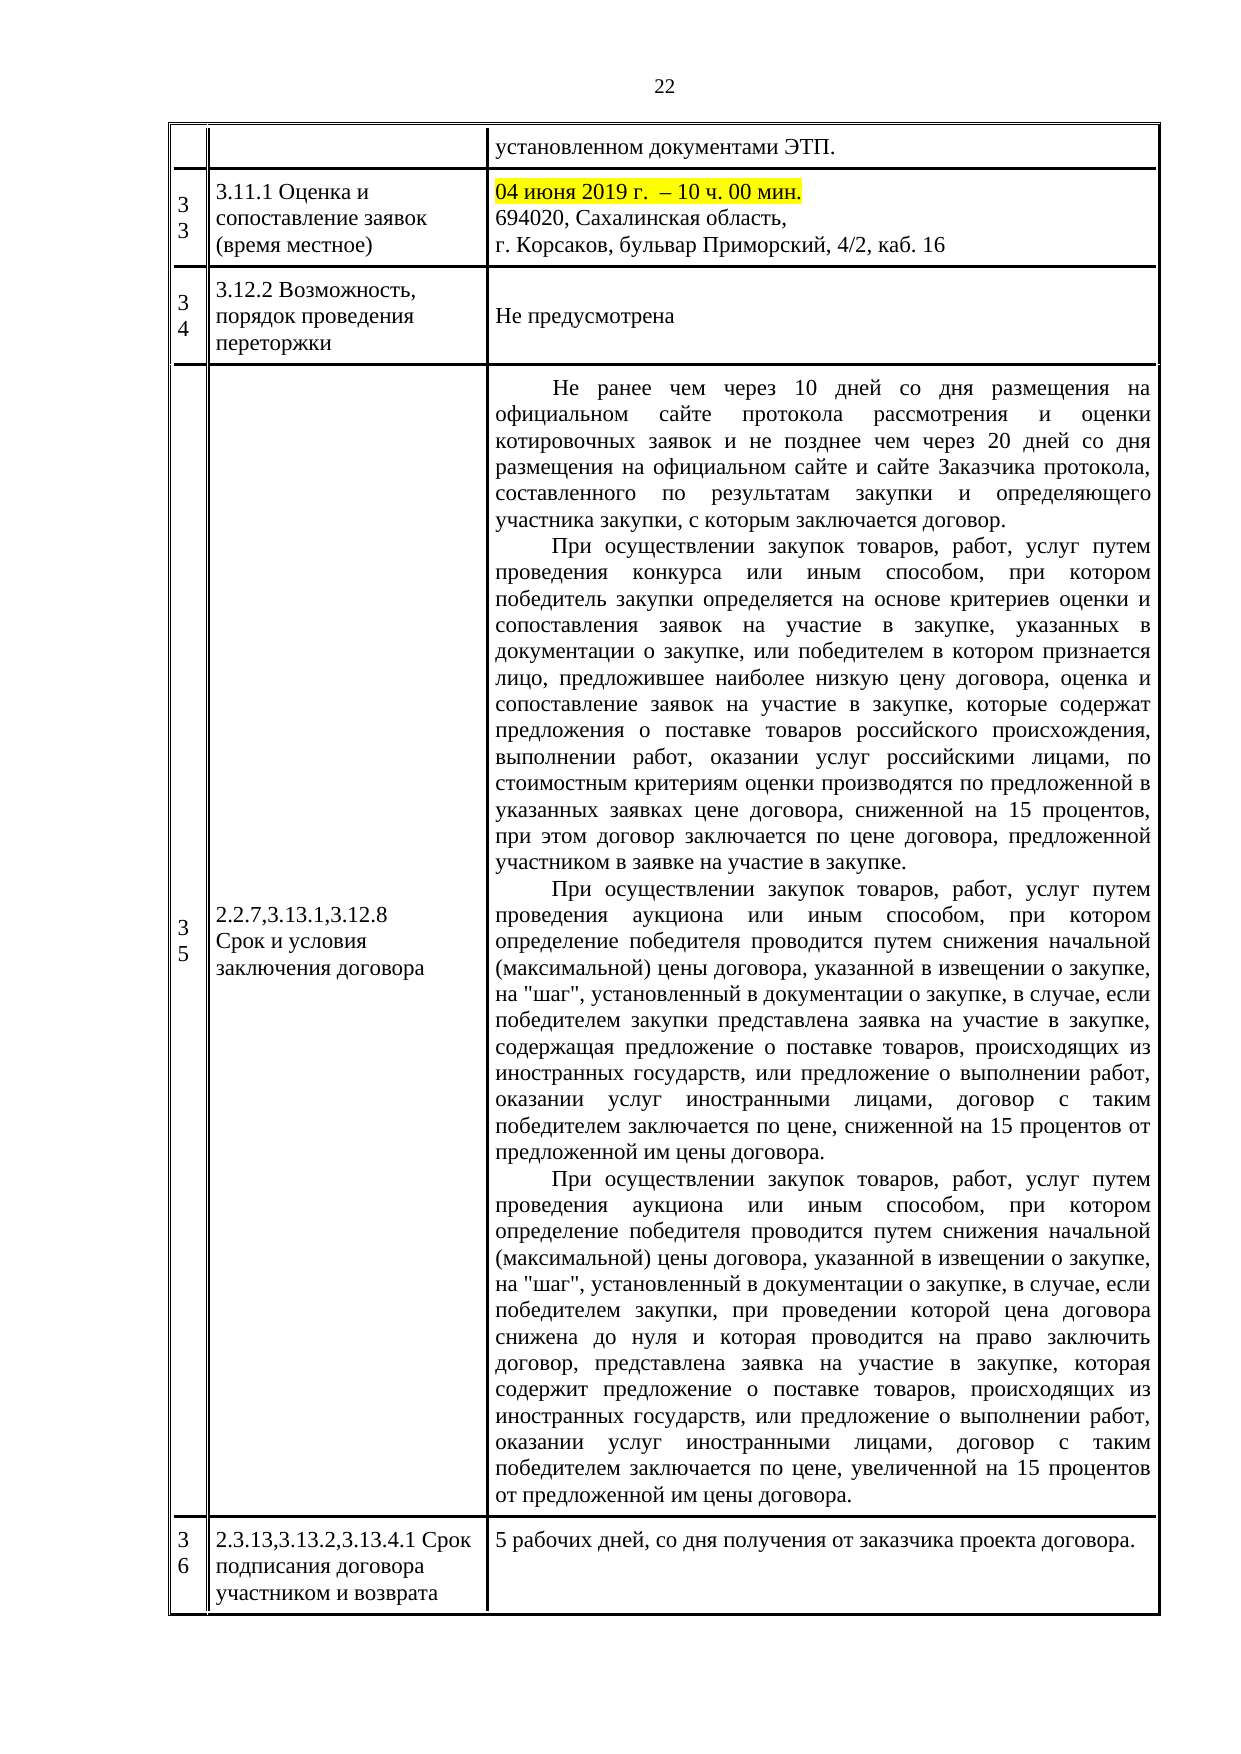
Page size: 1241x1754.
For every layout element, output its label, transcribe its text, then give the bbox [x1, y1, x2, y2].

table_cell 33 [171, 167, 206, 265]
table_cell 35 [169, 363, 206, 1515]
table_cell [487, 1515, 1158, 1613]
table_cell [487, 125, 1158, 167]
table_cell Не предусмотрена [489, 265, 1158, 363]
table_cell 2.2.7,3.13.1,3.12.8 Срок и условия заключения договора [210, 366, 486, 1515]
table_cell Не ранее чем через 10 дней со дня размещения на официальном сайте протокола рассмотрения и оценки котировочных заявок и не позднее чем через 20 дней со дня размещения на официальном сайте и сайте Заказчика протокола, составленного по результатам закупки и определяющего участника закупки, с которым заключается договор. При осуществлении закупок товаров, работ, услуг путем проведения конкурса или иным способом, при котором победитель закупки определяется на основе критериев оценки и сопоставления заявок на участие в закупке, указанных в документации о закупке, или победителем в котором признается лицо, предложившее наиболее низкую цену договора, оценка и сопоставление заявок на участие в закупке, которые содержат предложения о поставке товаров российского происхождения, выполнении работ, оказании услуг российскими лицами, по стоимостным критериям оценки производятся по предложенной в указанных заявках цене договора, сниженной на 15 процентов, при этом договор заключается по цене договора, предложенной участником в заявке на участие в закупке. При осуществлении закупок товаров, работ, услуг путем проведения аукциона или иным способом, при котором определение победителя проводится путем снижения начальной (максимальной) цены договора, указанной в извещении о закупке, на "шаг", установленный в документации о закупке, в случае, если победителем закупки представлена заявка на участие в закупке, содержащая предложение о поставке товаров, происходящих из иностранных государств, или предложение о выполнении работ, оказании услуг иностранными лицами, договор с таким победителем заключается по цене, сниженной на 15 процентов от предложенной им цены договора. При осуществлении закупок товаров, работ, услуг путем проведения аукциона или иным способом, при котором определение победителя проводится путем снижения начальной (максимальной) цены договора, указанной в извещении о закупке, на "шаг", установленный в документации о закупке, в случае, если победителем закупки, при проведении которой цена договора снижена до нуля и которая проводится на право заключить договор, представлена заявка на участие в закупке, которая содержит предложение о поставке товаров, происходящих из иностранных государств, или предложение о выполнении работ, оказании услуг иностранными лицами, договор с таким победителем заключается по цене, увеличенной на 15 процентов от предложенной им цены договора. [489, 363, 1159, 1515]
table_cell 3.11.1 Оценка и сопоставление заявок (время местное) [210, 170, 486, 265]
table_cell 36 [171, 1515, 208, 1613]
table_cell 34 [171, 265, 206, 363]
table_cell 3.12.2 Возможность, порядок проведения переторжки [210, 268, 486, 363]
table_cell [208, 1518, 487, 1613]
table_cell 04 июня 2019 г. – 10 ч. 00 мин. 694020, Сахалинская область, г. Корсаков, бульвар Приморский, 4/2, каб. 16 [489, 167, 1158, 265]
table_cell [208, 125, 487, 167]
table_cell 32 [169, 123, 208, 167]
